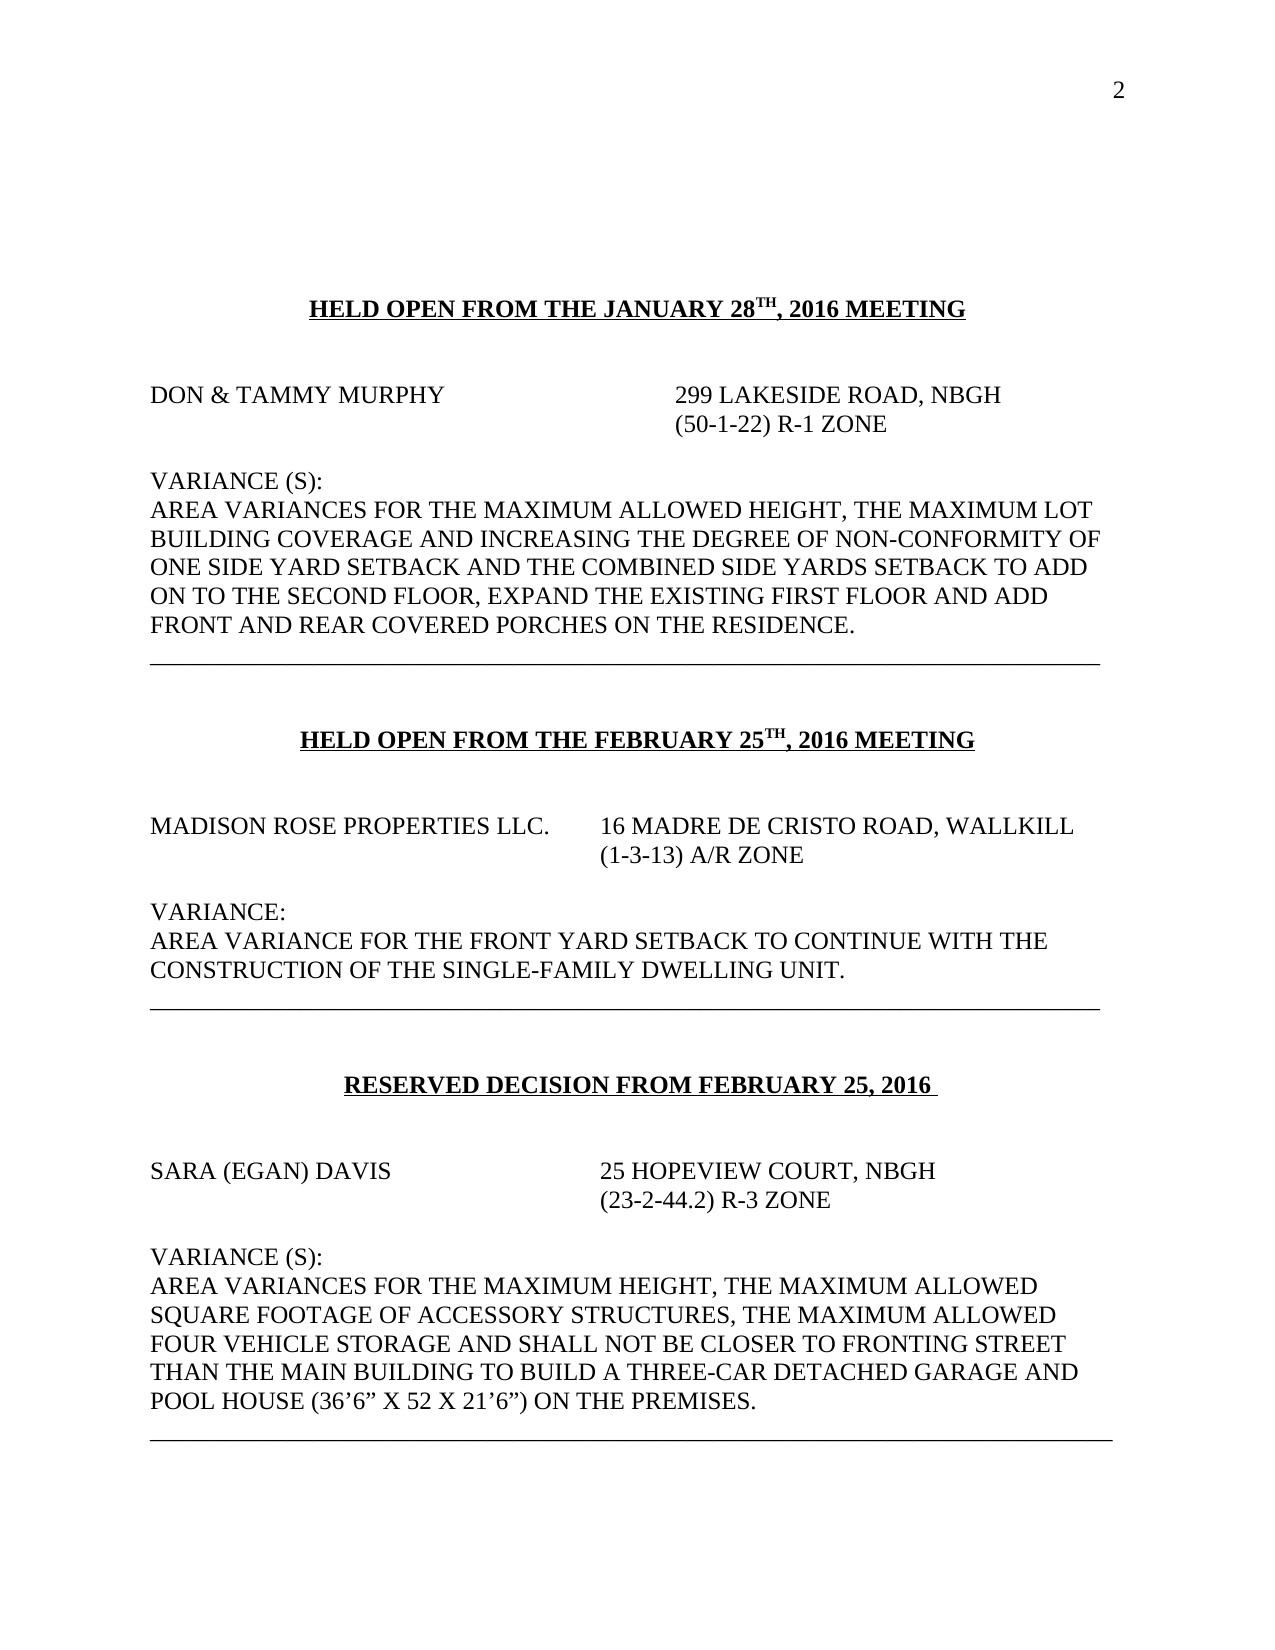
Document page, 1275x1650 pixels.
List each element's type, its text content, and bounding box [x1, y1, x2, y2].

text (23-2-44.2) R-3 ZONE [150, 1185, 1125, 1214]
text AREA VARIANCE FOR THE FRONT YARD SETBACK TO CONTINUE WITH THE CONSTRUCTION OF THE SINGLE-FAMILY DWELLING UNIT. [150, 926, 1125, 984]
text VARIANCE (S): [150, 1242, 1125, 1271]
text MADISON ROSE PROPERTIES LLC. 16 MADRE DE CRISTO ROAD, WALLKILL [150, 811, 1125, 840]
text VARIANCE (S): [150, 466, 1125, 495]
text _____________________________________________________________________________ [150, 1415, 1125, 1444]
text ____________________________________________________________________________ [150, 639, 1125, 667]
text SARA (EGAN) DAVIS 25 HOPEVIEW COURT, NBGH [150, 1156, 1125, 1185]
text (1-3-13) A/R ZONE [150, 840, 1125, 869]
text ____________________________________________________________________________ [150, 984, 1125, 1012]
text RESERVED DECISION FROM FEBRUARY 25, 2016 [150, 1070, 1125, 1099]
text DON & TAMMY MURPHY 299 LAKESIDE ROAD, NBGH [150, 380, 1125, 409]
text AREA VARIANCES FOR THE MAXIMUM ALLOWED HEIGHT, THE MAXIMUM LOT BUILDING COVERAGE AND INCREASING THE DEGREE OF NON-CONFORMITY OF ONE SIDE YARD SETBACK AND THE COMBINED SIDE YARDS SETBACK TO ADD ON TO THE SECOND FLOOR, EXPAND THE EXISTING FIRST FLOOR AND ADD FRONT AND REAR COVERED PORCHES ON THE RESIDENCE. [150, 495, 1125, 639]
text VARIANCE: [150, 897, 1125, 926]
text HELD OPEN FROM THE JANUARY 28TH, 2016 MEETING [150, 294, 1125, 322]
text (50-1-22) R-1 ZONE [150, 409, 1125, 437]
text HELD OPEN FROM THE FEBRUARY 25TH, 2016 MEETING [150, 725, 1125, 754]
text AREA VARIANCES FOR THE MAXIMUM HEIGHT, THE MAXIMUM ALLOWED SQUARE FOOTAGE OF ACCESSORY STRUCTURES, THE MAXIMUM ALLOWED FOUR VEHICLE STORAGE AND SHALL NOT BE CLOSER TO FRONTING STREET THAN THE MAIN BUILDING TO BUILD A THREE-CAR DETACHED GARAGE AND POOL HOUSE (36’6” X 52 X 21’6”) ON THE PREMISES. [150, 1271, 1125, 1415]
